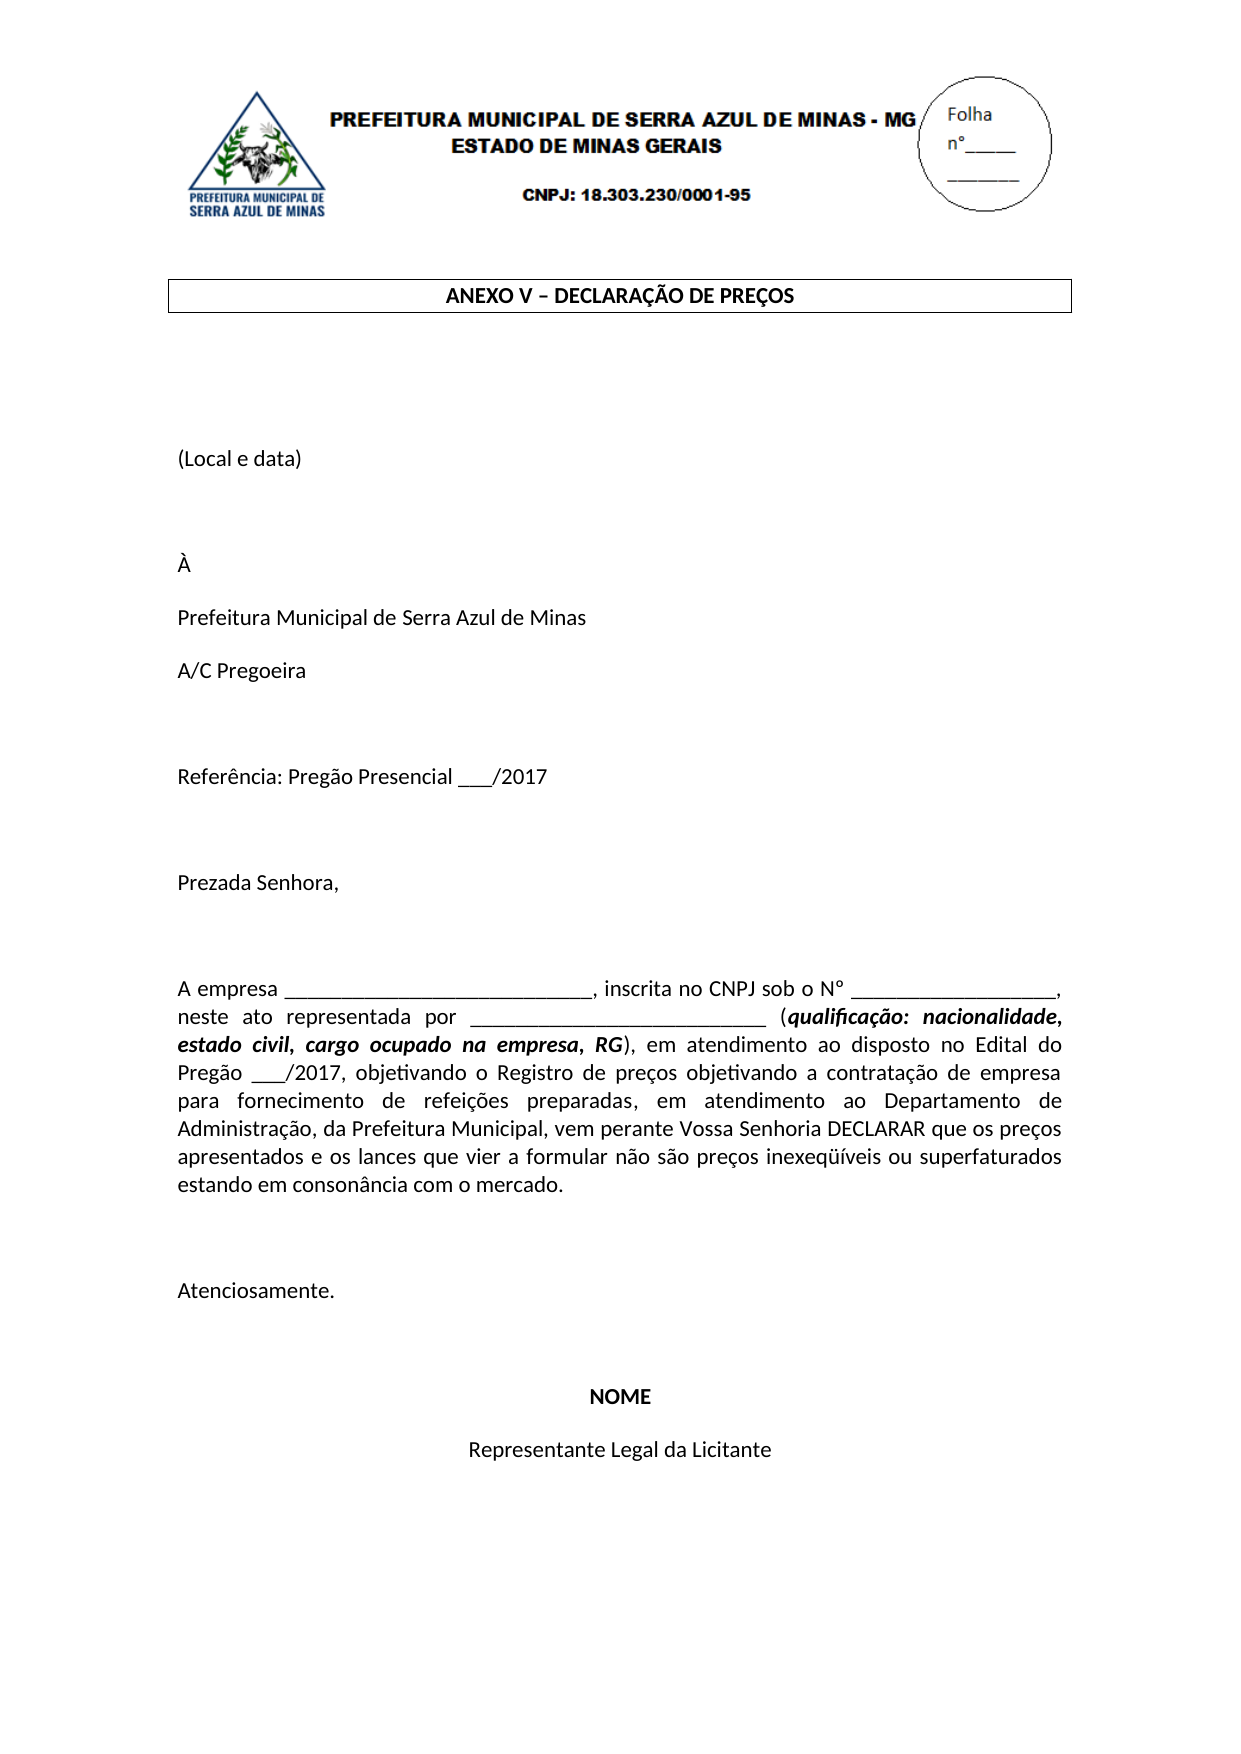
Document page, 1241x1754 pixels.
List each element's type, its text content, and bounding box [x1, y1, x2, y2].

picture [177, 73, 1063, 226]
subtitle ANEXO V – DECLARAÇÃO DE PREÇOS [169, 280, 1071, 312]
text Prefeitura Municipal de Serra Azul de Minas [177, 603, 1063, 631]
text À [177, 550, 1063, 578]
text Atenciosamente. [177, 1276, 1063, 1304]
text A empresa ___________________________, inscrita no CNPJ sob o Nº __________________, neste ato representada por __________________________ (qualificação: nacionalidade, estado civil, cargo ocupado na empresa, RG), em atendimento ao disposto no Edital do Pregão ___/2017, objetivando o Registro de preços objetivando a contratação de empresa para fornecimento de refeições preparadas, em atendimento ao Departamento de Administração, da Prefeitura Municipal, vem perante Vossa Senhoria DECLARAR que os preços apresentados e os lances que vier a formular não são preços inexeqüíveis ou superfaturados estando em consonância com o mercado. [177, 974, 1063, 1198]
subtitle NOME [177, 1382, 1063, 1410]
text Referência: Pregão Presencial ___/2017 [177, 762, 1063, 790]
text Prezada Senhora, [177, 868, 1063, 896]
text A/C Pregoeira [177, 656, 1063, 684]
text (Local e data) [177, 444, 1063, 472]
text Representante Legal da Licitante [177, 1435, 1063, 1463]
